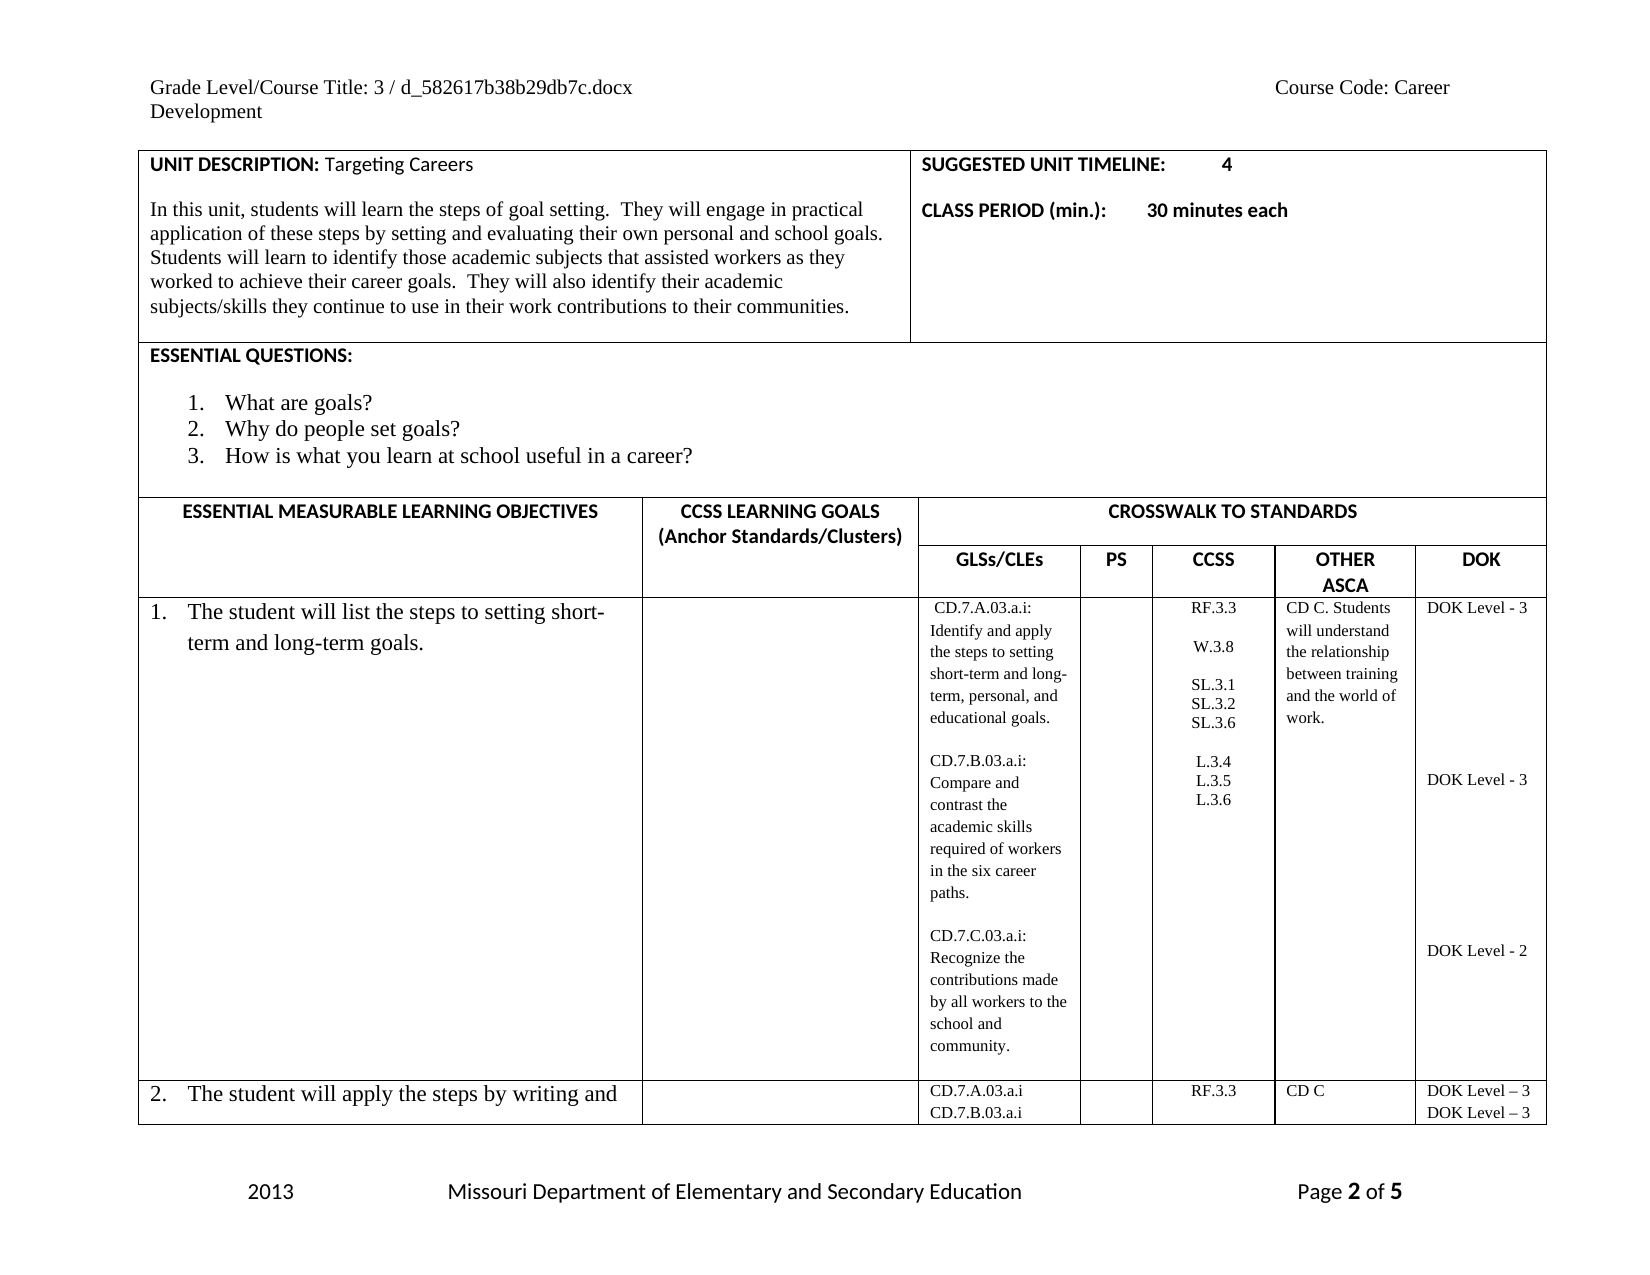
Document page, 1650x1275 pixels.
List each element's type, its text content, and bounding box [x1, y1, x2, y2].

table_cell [919, 1081, 1080, 1124]
table_cell OTHER ASCA [1276, 546, 1415, 597]
table_cell ESSENTIAL QUESTIONS: What are goals? Why do people set goals? How is what you learn at school useful in a career? [139, 343, 1546, 497]
table_cell The student will list the steps to setting short-term and long-term goals. [139, 598, 642, 1079]
table_cell [1081, 598, 1152, 1079]
table_cell GLSs/CLEs [919, 546, 1080, 597]
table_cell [1153, 1081, 1274, 1124]
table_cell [1416, 1081, 1546, 1124]
table_cell DOK [1416, 546, 1546, 597]
table_cell ESSENTIAL MEASURABLE LEARNING OBJECTIVES [139, 498, 642, 597]
table_cell PS [1081, 546, 1152, 597]
table_cell CD C [1276, 1081, 1415, 1124]
table_cell CCSS [1153, 546, 1274, 597]
table_cell [643, 1081, 918, 1124]
table_cell DOK Level - 3 DOK Level - 3 DOK Level - 2 [1416, 598, 1546, 1079]
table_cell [139, 1081, 642, 1124]
table_cell [1081, 1081, 1152, 1124]
table_header UNIT DESCRIPTION: Targeting Careers In this unit, students will learn the steps of goal setting. They will engage in practical application of these steps by setting and evaluating their own personal and school goals. Students will learn to identify those academic subjects that assisted workers as they worked to achieve their career goals. They will also identify their academic subjects/skills they continue to use in their work contributions to their communities. [139, 151, 910, 342]
table_cell CD.7.A.03.a.i: Identify and apply the steps to setting short-term and long-term, personal, and educational goals. CD.7.B.03.a.i: Compare and contrast the academic skills required of workers in the six career paths. CD.7.C.03.a.i: Recognize the contributions made by all workers to the school and community. [919, 598, 1080, 1079]
table_cell CD C. Students will understand the relationship between training and the world of work. [1276, 598, 1415, 1079]
table_cell [643, 598, 918, 1079]
table_cell RF.3.3 W.3.8 SL.3.1 SL.3.2 SL.3.6 L.3.4 L.3.5 L.3.6 [1153, 598, 1274, 1079]
table_cell CCSS LEARNING GOALS (Anchor Standards/Clusters) [643, 498, 918, 597]
table_header SUGGESTED UNIT TIMELINE: 4 CLASS PERIOD (min.): 30 minutes each [911, 151, 1546, 342]
table_cell CROSSWALK TO STANDARDS [919, 498, 1546, 545]
